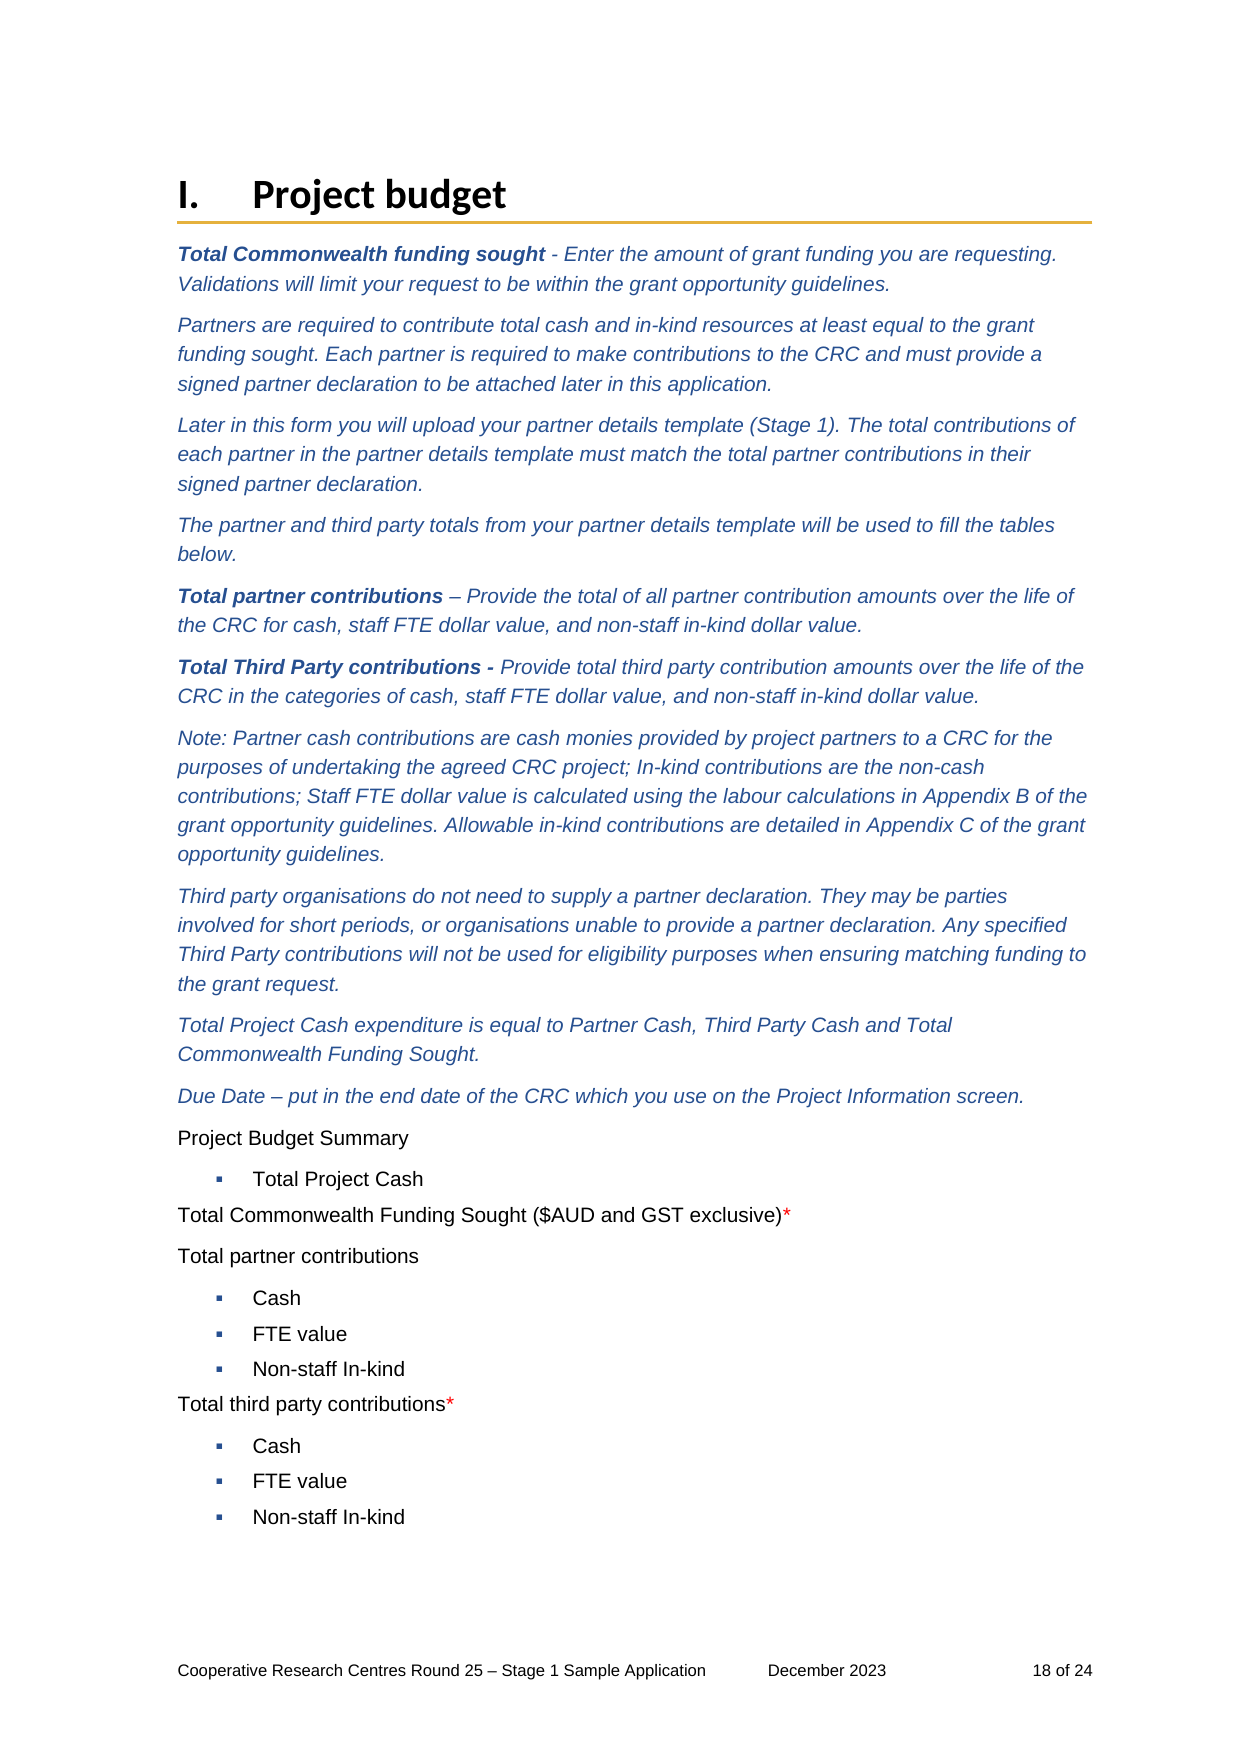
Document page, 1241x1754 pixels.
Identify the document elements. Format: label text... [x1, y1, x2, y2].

text Total Third Party contributions - Provide total third party contribution amounts over the life of the CRC in the categories of cash, staff FTE dollar value, and non-staff in-kind dollar value. [177, 649, 1092, 708]
text Partners are required to contribute total cash and in-kind resources at least equal to the grant funding sought. Each partner is required to make contributions to the CRC and must provide a signed partner declaration to be attached later in this application. [177, 308, 1092, 395]
text Total Commonwealth Funding Sought ($AUD and GST exclusive)* [177, 1197, 1092, 1227]
text Total partner contributions [177, 1239, 1092, 1268]
list Cash [215, 1429, 1092, 1458]
text Total Commonwealth funding sought - Enter the amount of grant funding you are requesting. Validations will limit your request to be within the grant opportunity guidelines. [177, 237, 1092, 295]
text Total third party contributions* [177, 1387, 1092, 1416]
subtitle Project budget [177, 168, 1092, 221]
list Cash [215, 1281, 1092, 1310]
text Note: Partner cash contributions are cash monies provided by project partners to a CRC for the purposes of undertaking the agreed CRC project; In-kind contributions are the non-cash contributions; Staff FTE dollar value is calculated using the labour calculations in Appendix B of the grant opportunity guidelines. Allowable in-kind contributions are detailed in Appendix C of the grant opportunity guidelines. [177, 720, 1092, 866]
text Total Project Cash expenditure is equal to Partner Cash, Third Party Cash and Total Commonwealth Funding Sought. [177, 1008, 1092, 1066]
text Project Budget Summary [177, 1120, 1092, 1149]
list Non-staff In-kind [215, 1499, 1092, 1529]
text Third party organisations do not need to supply a partner declaration. They may be parties involved for short periods, or organisations unable to provide a partner declaration. Any specified Third Party contributions will not be used for eligibility purposes when ensuring matching funding to the grant request. [177, 879, 1092, 995]
list FTE value [215, 1316, 1092, 1345]
list FTE value [215, 1464, 1092, 1493]
list Total Project Cash [215, 1162, 1092, 1191]
text The partner and third party totals from your partner details template will be used to fill the tables below. [177, 508, 1092, 566]
list Non-staff In-kind [215, 1352, 1092, 1381]
text Total partner contributions – Provide the total of all partner contribution amounts over the life of the CRC for cash, staff FTE dollar value, and non-staff in-kind dollar value. [177, 579, 1092, 637]
text Later in this form you will upload your partner details template (Stage 1). The total contributions of each partner in the partner details template must match the total partner contributions in their signed partner declaration. [177, 408, 1092, 495]
text Due Date – put in the end date of the CRC which you use on the Project Information screen. [177, 1079, 1092, 1108]
